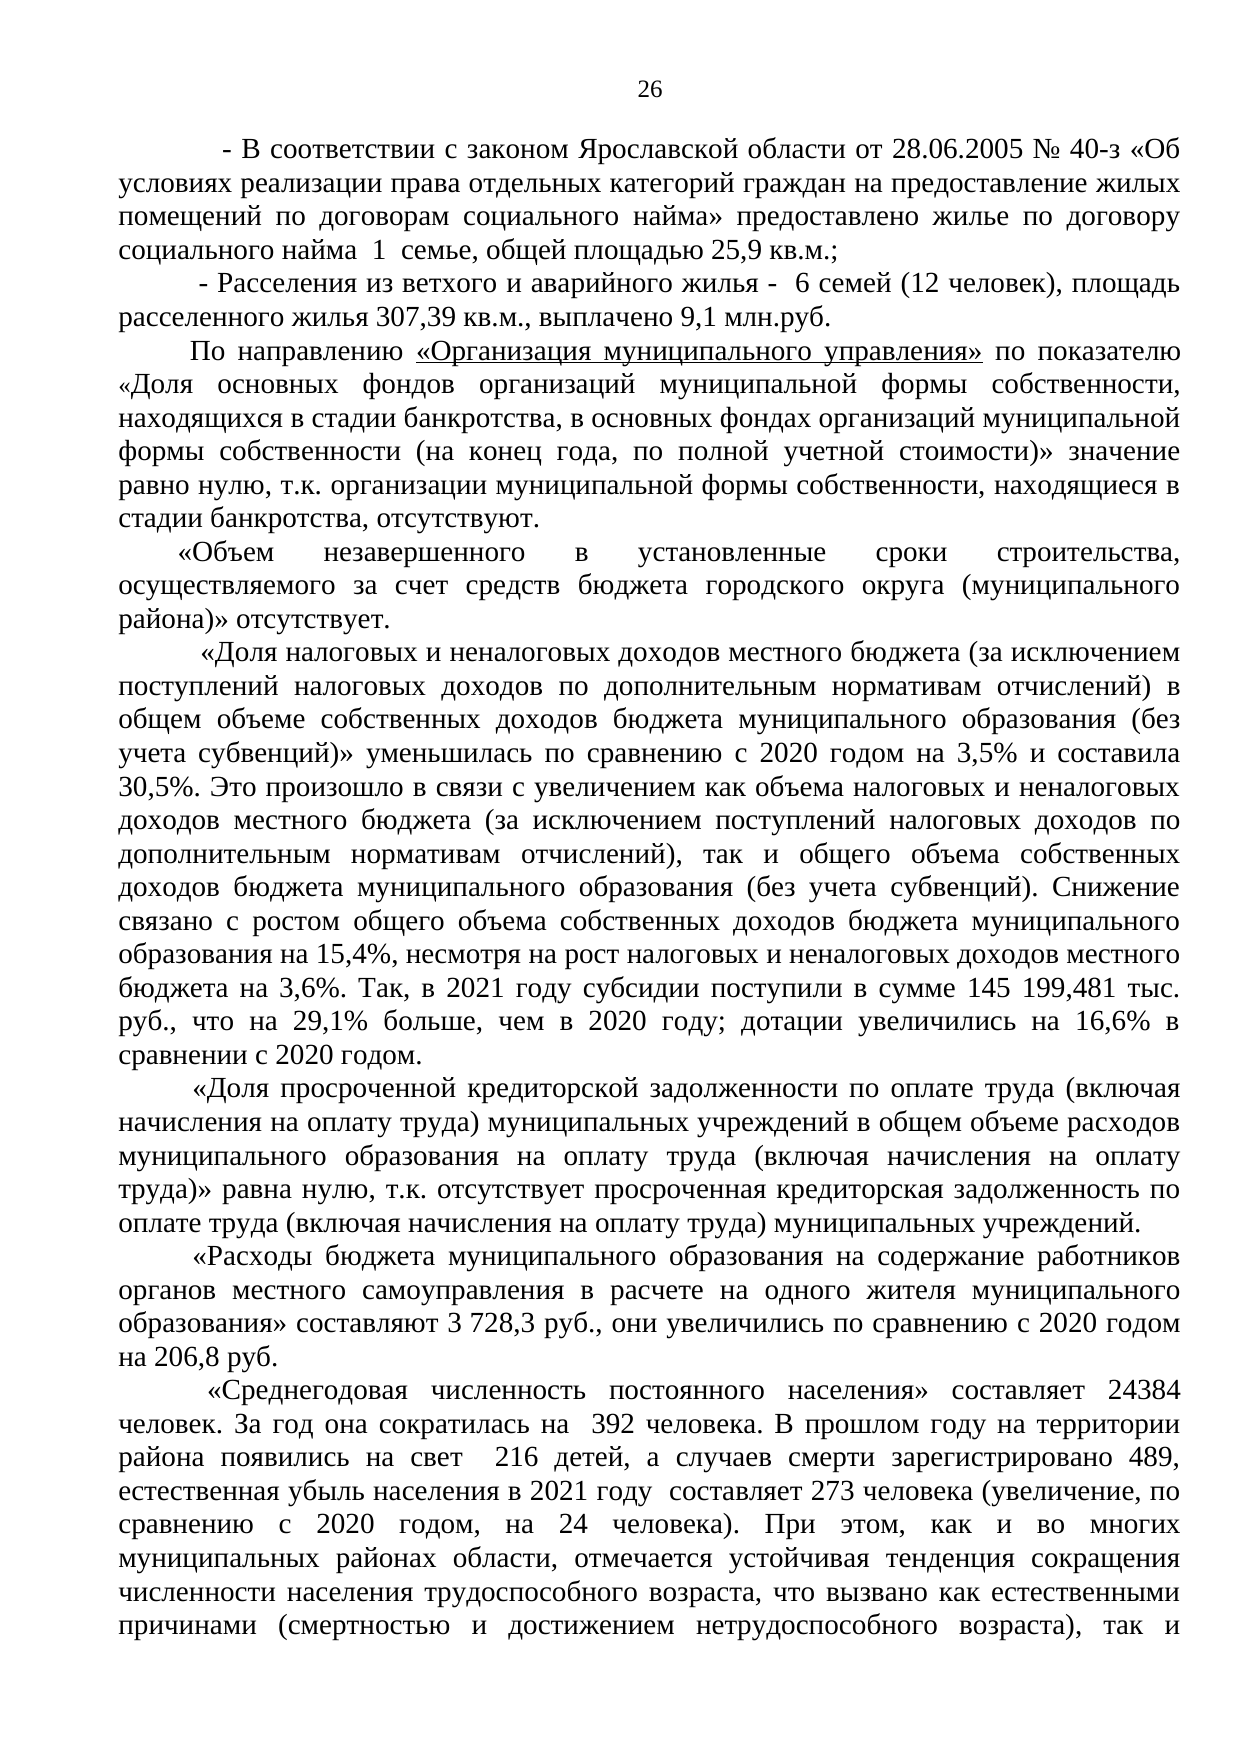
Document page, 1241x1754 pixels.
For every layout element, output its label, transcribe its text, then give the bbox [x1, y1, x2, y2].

text - Расселения из ветхого и аварийного жилья - 6 семей (12 человек), площадь расселенного жилья 307,39 кв.м., выплачено 9,1 млн.руб. [118, 266, 1181, 333]
text «Объем незавершенного в установленные сроки строительства, осуществляемого за счет средств бюджета городского округа (муниципального района)» отсутствует. [118, 534, 1181, 634]
text «Доля просроченной кредиторской задолженности по оплате труда (включая начисления на оплату труда) муниципальных учреждений в общем объеме расходов муниципального образования на оплату труда (включая начисления на оплату труда)» равна нулю, т.к. отсутствует просроченная кредиторская задолженность по оплате труда (включая начисления на оплату труда) муниципальных учреждений. [118, 1071, 1181, 1238]
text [118, 1372, 1181, 1641]
text По направлению «Организация муниципального управления» по показателю «Доля основных фондов организаций муниципальной формы собственности, находящихся в стадии банкротства, в основных фондах организаций муниципальной формы собственности (на конец года, по полной учетной стоимости)» значение равно нулю, т.к. организации муниципальной формы собственности, находящиеся в стадии банкротства, отсутствуют. [118, 333, 1181, 534]
text «Расходы бюджета муниципального образования на содержание работников органов местного самоуправления в расчете на одного жителя муниципального образования» составляют 3 728,3 руб., они увеличились по сравнению с 2020 годом на 206,8 руб. [118, 1238, 1181, 1372]
text - В соответствии с законом Ярославской области от 28.06.2005 № 40-з «Об условиях реализации права отдельных категорий граждан на предоставление жилых помещений по договорам социального найма» предоставлено жилье по договору социального найма 1 семье, общей площадью 25,9 кв.м.; [118, 131, 1181, 266]
text «Доля налоговых и неналоговых доходов местного бюджета (за исключением поступлений налоговых доходов по дополнительным нормативам отчислений) в общем объеме собственных доходов бюджета муниципального образования (без учета субвенций)» уменьшилась по сравнению с 2020 годом на 3,5% и составила 30,5%. Это произошло в связи с увеличением как объема налоговых и неналоговых доходов местного бюджета (за исключением поступлений налоговых доходов по дополнительным нормативам отчислений), так и общего объема собственных доходов бюджета муниципального образования (без учета субвенций). Снижение связано с ростом общего объема собственных доходов бюджета муниципального образования на 15,4%, несмотря на рост налоговых и неналоговых доходов местного бюджета на 3,6%. Так, в 2021 году субсидии поступили в сумме 145 199,481 тыс. руб., что на 29,1% больше, чем в 2020 году; дотации увеличились на 16,6% в сравнении с 2020 годом. [118, 634, 1181, 1071]
